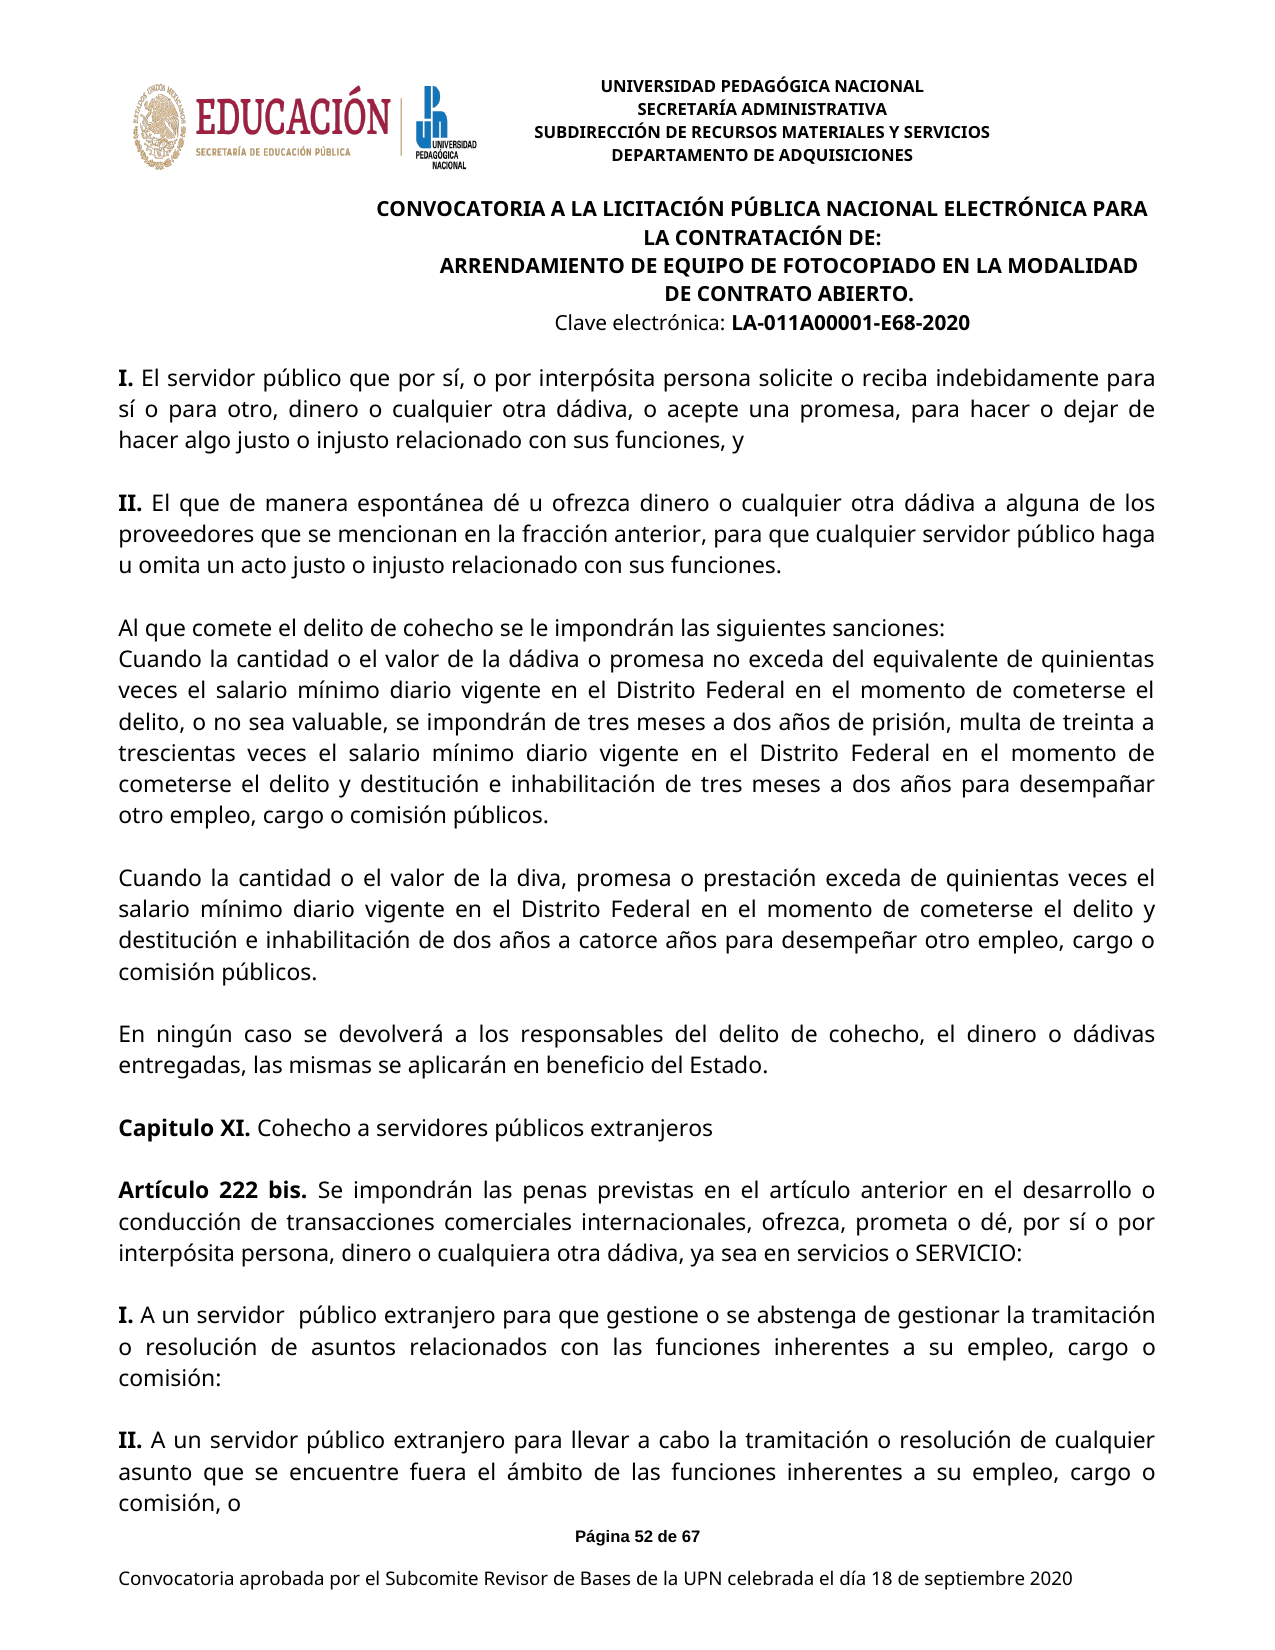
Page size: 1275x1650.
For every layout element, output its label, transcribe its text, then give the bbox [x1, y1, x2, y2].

text II. A un servidor público extranjero para llevar a cabo la tramitación o resolución de cualquier asunto que se encuentre fuera el ámbito de las funciones inherentes a su empleo, cargo o comisión, o [62, 1424, 1157, 1518]
text I. El servidor público que por sí, o por interpósita persona solicite o reciba indebidamente para sí o para otro, dinero o cualquier otra dádiva, o acepte una promesa, para hacer o dejar de hacer algo justo o injusto relacionado con sus funciones, y [118, 362, 1157, 456]
text Al que comete el delito de cohecho se le impondrán las siguientes sanciones: [118, 612, 1157, 643]
text En ningún caso se devolverá a los responsables del delito de cohecho, el dinero o dádivas entregadas, las mismas se aplicarán en beneficio del Estado. [118, 1018, 1157, 1081]
text Capitulo XI. Cohecho a servidores públicos extranjeros [118, 1112, 1157, 1143]
text II. El que de manera espontánea dé u ofrezca dinero o cualquier otra dádiva a alguna de los proveedores que se mencionan en la fracción anterior, para que cualquier servidor público haga u omita un acto justo o injusto relacionado con sus funciones. [118, 487, 1157, 581]
text I. A un servidor público extranjero para que gestione o se abstenga de gestionar la tramitación o resolución de asuntos relacionados con las funciones inherentes a su empleo, cargo o comisión: [62, 1299, 1157, 1393]
text Cuando la cantidad o el valor de la dádiva o promesa no exceda del equivalente de quinientas veces el salario mínimo diario vigente en el Distrito Federal en el momento de cometerse el delito, o no sea valuable, se impondrán de tres meses a dos años de prisión, multa de treinta a trescientas veces el salario mínimo diario vigente en el Distrito Federal en el momento de cometerse el delito y destitución e inhabilitación de tres meses a dos años para desempañar otro empleo, cargo o comisión públicos. [118, 643, 1157, 831]
text Cuando la cantidad o el valor de la diva, promesa o prestación exceda de quinientas veces el salario mínimo diario vigente en el Distrito Federal en el momento de cometerse el delito y destitución e inhabilitación de dos años a catorce años para desempeñar otro empleo, cargo o comisión públicos. [118, 862, 1157, 987]
picture [129, 75, 480, 179]
text Artículo 222 bis. Se impondrán las penas previstas en el artículo anterior en el desarrollo o conducción de transacciones comerciales internacionales, ofrezca, prometa o dé, por sí o por interpósita persona, dinero o cualquiera otra dádiva, ya sea en servicios o SERVICIO: [118, 1174, 1157, 1268]
